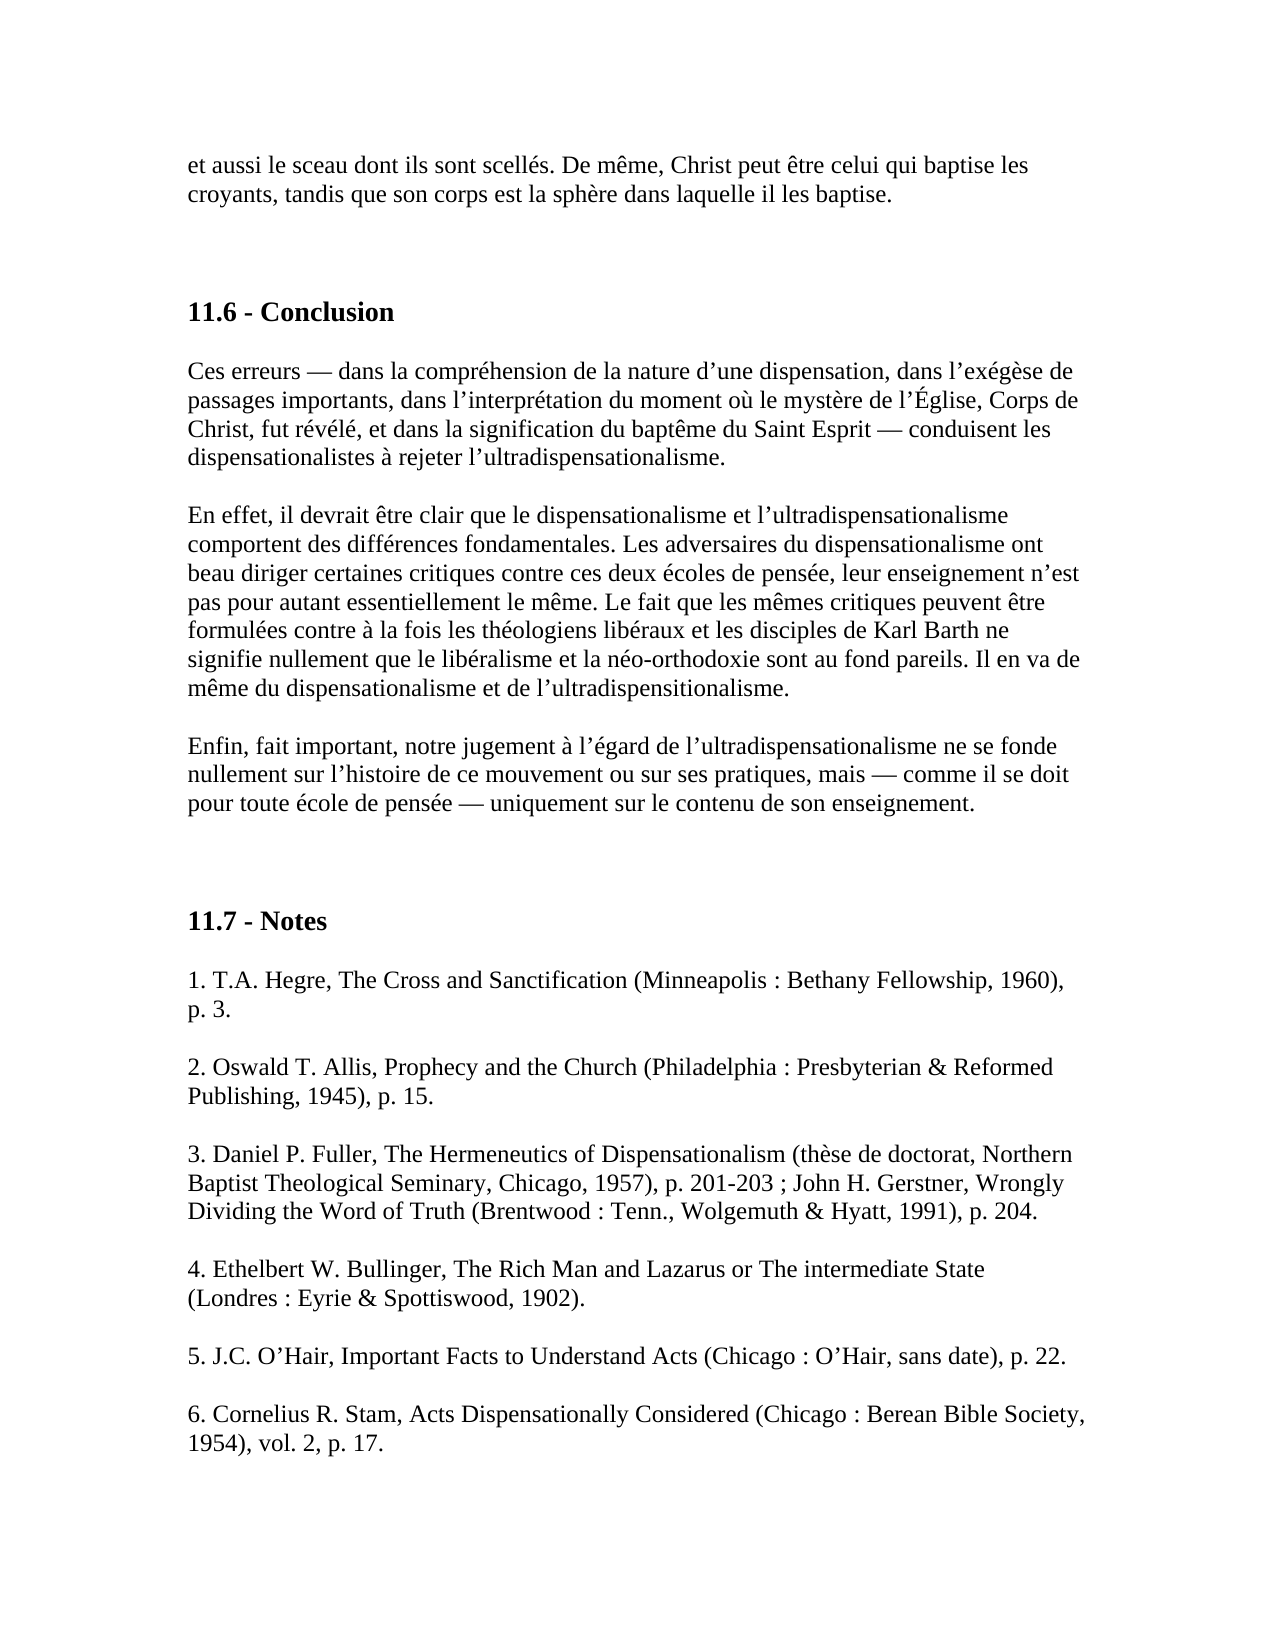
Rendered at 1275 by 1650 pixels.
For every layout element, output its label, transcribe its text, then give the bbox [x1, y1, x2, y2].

text En effet, il devrait être clair que le dispensationalisme et l’ultradispensationalisme comportent des différences fondamentales. Les adversaires du dispensationalisme ont beau diriger certaines critiques contre ces deux écoles de pensée, leur enseignement n’est pas pour autant essentiellement le même. Le fait que les mêmes critiques peuvent être formulées contre à la fois les théologiens libéraux et les disciples de Karl Barth ne signifie nullement que le libéralisme et la néo-orthodoxie sont au fond pareils. Il en va de même du dispensationalisme et de l’ultradispensitionalisme. [187, 500, 1087, 702]
text 6. Cornelius R. Stam, Acts Dispensationally Considered (Chicago : Berean Bible Society, 1954), vol. 2, p. 17. [187, 1399, 1087, 1456]
text 3. Daniel P. Fuller, The Hermeneutics of Dispensationalism (thèse de doctorat, Northern Baptist Theological Seminary, Chicago, 1957), p. 201-203 ; John H. Gerstner, Wrongly Dividing the Word of Truth (Brentwood : Tenn., Wolgemuth & Hyatt, 1991), p. 204. [187, 1139, 1087, 1225]
text 4. Ethelbert W. Bullinger, The Rich Man and Lazarus or The intermediate State (Londres : Eyrie & Spottiswood, 1902). [187, 1254, 1087, 1312]
text 5. J.C. O’Hair, Important Facts to Understand Acts (Chicago : O’Hair, sans date), p. 22. [187, 1341, 1087, 1370]
text Enfin, fait important, notre jugement à l’égard de l’ultradispensationalisme ne se fonde nullement sur l’histoire de ce mouvement ou sur ses pratiques, mais — comme il se doit pour toute école de pensée — uniquement sur le contenu de son enseignement. [187, 731, 1087, 817]
text Ces erreurs — dans la compréhension de la nature d’une dispensation, dans l’exégèse de passages importants, dans l’interprétation du moment où le mystère de l’Église, Corps de Christ, fut révélé, et dans la signification du baptême du Saint Esprit — conduisent les dispensationalistes à rejeter l’ultradispensationalisme. [187, 356, 1087, 471]
text 2. Oswald T. Allis, Prophecy and the Church (Philadelphia : Presbyterian & Reformed Publishing, 1945), p. 15. [187, 1052, 1087, 1110]
text 1. T.A. Hegre, The Cross and Sanctification (Minneapolis : Bethany Fellowship, 1960), p. 3. [187, 966, 1087, 1023]
text 11.6 - Conclusion [187, 294, 1087, 327]
text 11.7 - Notes [187, 904, 1087, 936]
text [187, 150, 1087, 207]
